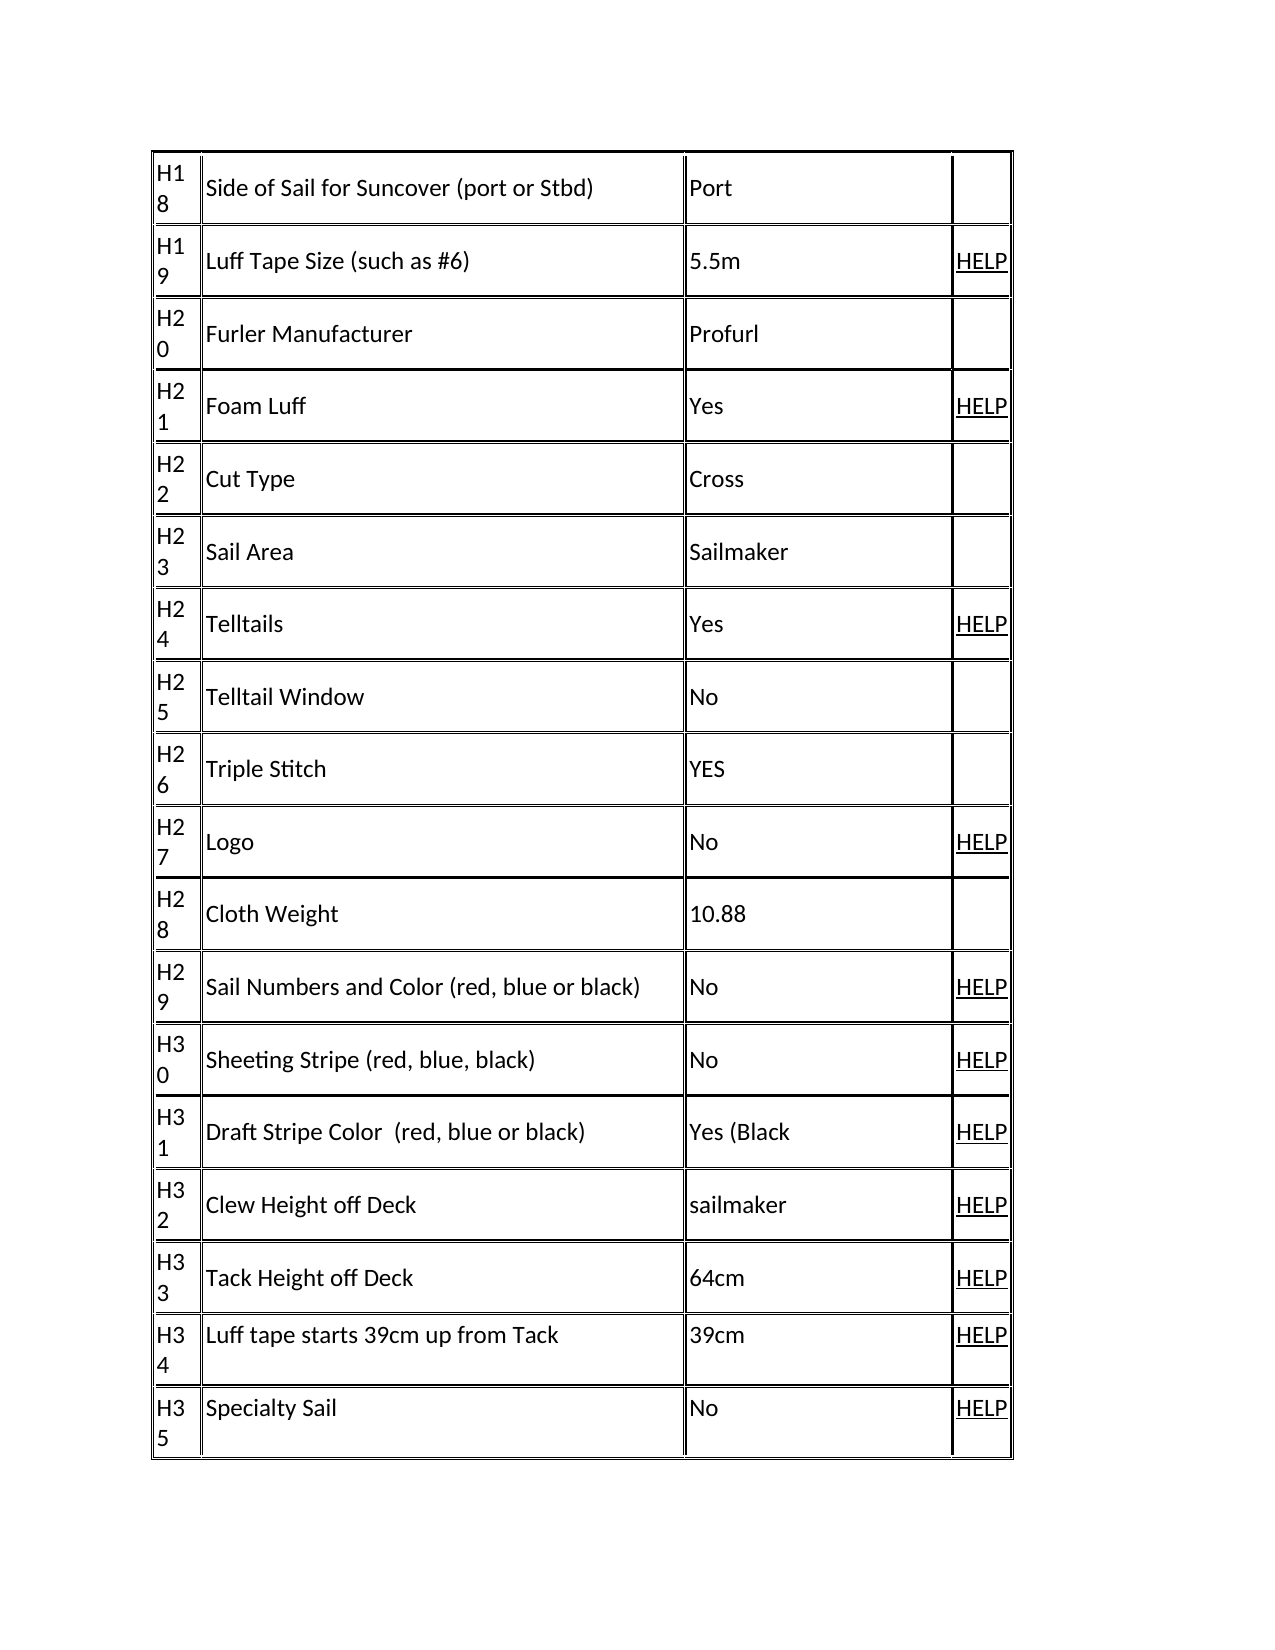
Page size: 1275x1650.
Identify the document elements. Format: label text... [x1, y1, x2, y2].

table_cell H21 [152, 368, 200, 440]
table_cell Yes (Black [687, 1097, 951, 1166]
table_cell 39cm [687, 1315, 951, 1384]
table_cell [952, 153, 1010, 223]
table_cell Sailmaker [687, 517, 951, 586]
table_cell H24 [152, 586, 201, 658]
table_cell Cloth Weight [203, 879, 683, 949]
table_cell HELP [952, 586, 1012, 658]
table_cell Sail Numbers and Color (red, blue or black) [203, 952, 683, 1021]
table_cell Yes [687, 589, 951, 658]
table_cell Specialty Sail [201, 1384, 685, 1457]
table_cell H26 [152, 731, 201, 803]
table_cell [954, 440, 1011, 513]
table_cell H30 [154, 1021, 200, 1094]
table_cell H29 [152, 949, 201, 1021]
table_cell Triple Stitch [203, 734, 683, 803]
table_cell Sheeting Stripe (red, blue, black) [203, 1025, 683, 1094]
table_cell Port [685, 152, 952, 223]
table_cell Luff tape starts 39cm up from Tack [203, 1315, 683, 1384]
table_cell H25 [154, 658, 200, 731]
table_cell Telltails [203, 589, 683, 658]
table_cell Furler Manufacturer [203, 299, 683, 368]
table_cell H33 [154, 1239, 200, 1312]
table_cell HELP [952, 223, 1012, 295]
table_cell H27 [154, 804, 200, 876]
table_cell HELP [954, 1021, 1011, 1094]
table_cell H18 [154, 153, 201, 223]
table_cell sailmaker [687, 1170, 951, 1239]
table_cell No [687, 662, 951, 731]
table_cell Cut Type [203, 444, 683, 513]
table_cell [954, 876, 1010, 949]
table_cell H20 [154, 295, 200, 368]
table_cell Clew Height off Deck [203, 1170, 683, 1239]
table_cell H35 [154, 1384, 201, 1457]
table_cell No [687, 952, 951, 1021]
table_cell H32 [154, 1166, 200, 1239]
table_cell HELP [952, 1312, 1012, 1384]
table_cell 10.88 [687, 879, 951, 949]
table_cell Side of Sail for Suncover (port or Stbd) [201, 152, 685, 223]
table_cell HELP [952, 949, 1012, 1021]
table_cell YES [687, 734, 951, 803]
table_cell No [685, 1388, 952, 1457]
table_cell [954, 295, 1011, 368]
table_cell Logo [203, 807, 683, 876]
table_cell Tack Height off Deck [203, 1243, 683, 1312]
table_cell H34 [152, 1312, 201, 1384]
table_cell Telltail Window [203, 662, 683, 731]
table_cell Cross [687, 444, 951, 513]
table_cell [952, 731, 1012, 803]
table_cell 5.5m [687, 226, 951, 295]
table_cell Foam Luff [203, 371, 683, 440]
table_cell HELP [954, 1239, 1011, 1312]
table_cell H22 [154, 440, 200, 513]
table_cell HELP [954, 1166, 1011, 1239]
table_cell HELP [952, 1384, 1011, 1457]
table_cell Sail Area [203, 517, 683, 586]
table_cell Draft Stripe Color (red, blue or black) [203, 1097, 683, 1166]
table_cell Luff Tape Size (such as #6) [203, 226, 683, 295]
table_cell H19 [152, 223, 201, 295]
table_cell Profurl [687, 299, 951, 368]
table_cell HELP [954, 368, 1012, 440]
table_cell H31 [154, 1094, 200, 1166]
table_cell H28 [154, 876, 200, 949]
table_cell HELP [954, 804, 1011, 876]
table_cell 64cm [687, 1243, 951, 1312]
table_cell Yes [687, 371, 951, 440]
table_cell No [687, 807, 951, 876]
table_cell [954, 513, 1011, 586]
table_cell No [687, 1025, 951, 1094]
table_cell HELP [954, 1094, 1010, 1166]
table_cell [954, 658, 1011, 731]
table_cell H23 [154, 513, 200, 586]
